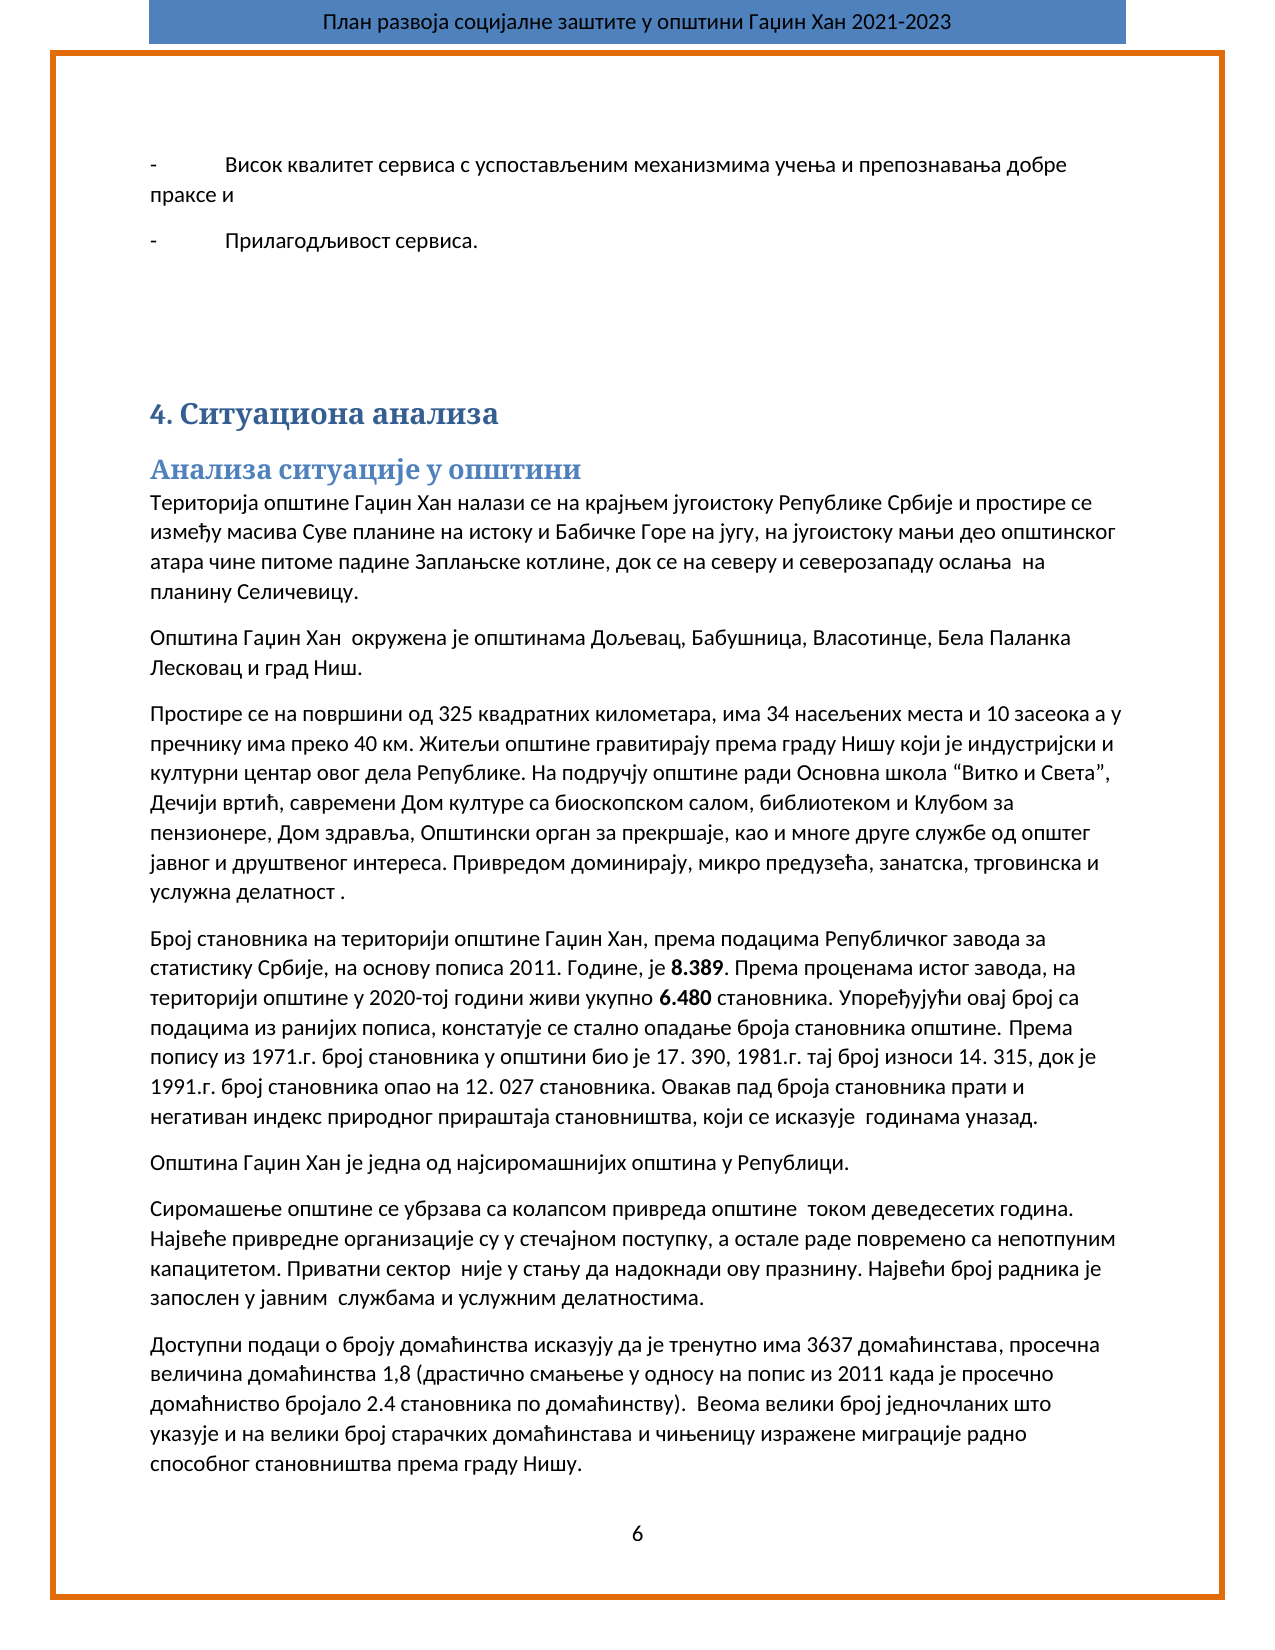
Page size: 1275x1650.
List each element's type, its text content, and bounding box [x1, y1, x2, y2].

text Сиромашење општине се убрзава са колапсом привреда општине током деведесетих година. Највеће привредне организације су у стечајном поступку, а остале раде повремено са непотпуним капацитетом. Приватни сектор није у стању да надокнади ову празнину. Највећи број радника је запослен у јавним службама и услужним делатностима. [150, 1194, 1125, 1312]
text Територија општине Гаџин Хан налази се на крајњем југоистоку Републике Србије и простире се између масива Суве планине на истоку и Бабичке Горе на југу, на југоистоку мањи део општинског атара чине питоме падине Заплањске котлине, док се на северу и северозападу ослања на планину Селичевицу. [150, 488, 1125, 605]
text Број становника на територији општине Гаџин Хан, према подацима Републичког завода за статистику Србије, на основу пописа 2011. Године, је 8.389. Према проценама истог завода, на територији општине у 2020-тој години живи укупно 6.480 становника. Упоређујући овај број са подацима из ранијих пописа, констатује се стално опадање броја становника општине. Према попису из 1971.г. број становника у општини био је 17. 390, 1981.г. тај број износи 14. 315, док је 1991.г. број становника опао на 12. 027 становника. Овакав пад броја становника прати и негативан индекс природног прираштаја становништва, који се исказује годинама уназад. [150, 924, 1125, 1130]
text - Висок квалитет сервиса с успостављеним механизмима учења и препознавања добре праксе и [150, 150, 1125, 208]
text Доступни подаци о броју домаћинства исказују да је тренутно има 3637 домаћинстава, просечна величина домаћинства 1,8 (драстично смањење у односу на попис из 2011 када је просечно домаћниство бројало 2.4 становника по домаћинству). Веома велики број једночланих што указује и на велики број старачких домаћинстава и чињеницу изражене миграције радно способног становништва према граду Нишу. [150, 1330, 1125, 1477]
text - Прилагодљивост сервиса. [150, 226, 1125, 254]
text Општина Гаџин Хан је једна од најсиромашнијих општина у Републици. [150, 1148, 1125, 1176]
text Општина Гаџин Хан окружена је општинама Дољевац, Бабушница, Власотинце, Бела Паланка Лесковац и град Ниш. [150, 623, 1125, 681]
text Простире се на површини од 325 квадратних километара, има 34 насељених места и 10 засеока а у пречнику има преко 40 км. Житељи општине гравитирају према граду Нишу који је индустријски и културни центар овог дела Републике. На подручју општине ради Основна школа “Витко и Света”, Дечији вртић, савремени Дом културе са биоскопском салом, библиотеком и Kлубом за пензионере, Дом здравља, Општински орган за прекршаје, као и многе друге службе од општег јавног и друштвеног интереса. Привредом доминирају, микро предузећа, занатска, трговинска и услужна делатност . [150, 699, 1125, 905]
subtitle 4. Ситуациона анализа [150, 398, 1125, 432]
subtitle Анализа ситуације у општини [150, 455, 1125, 486]
